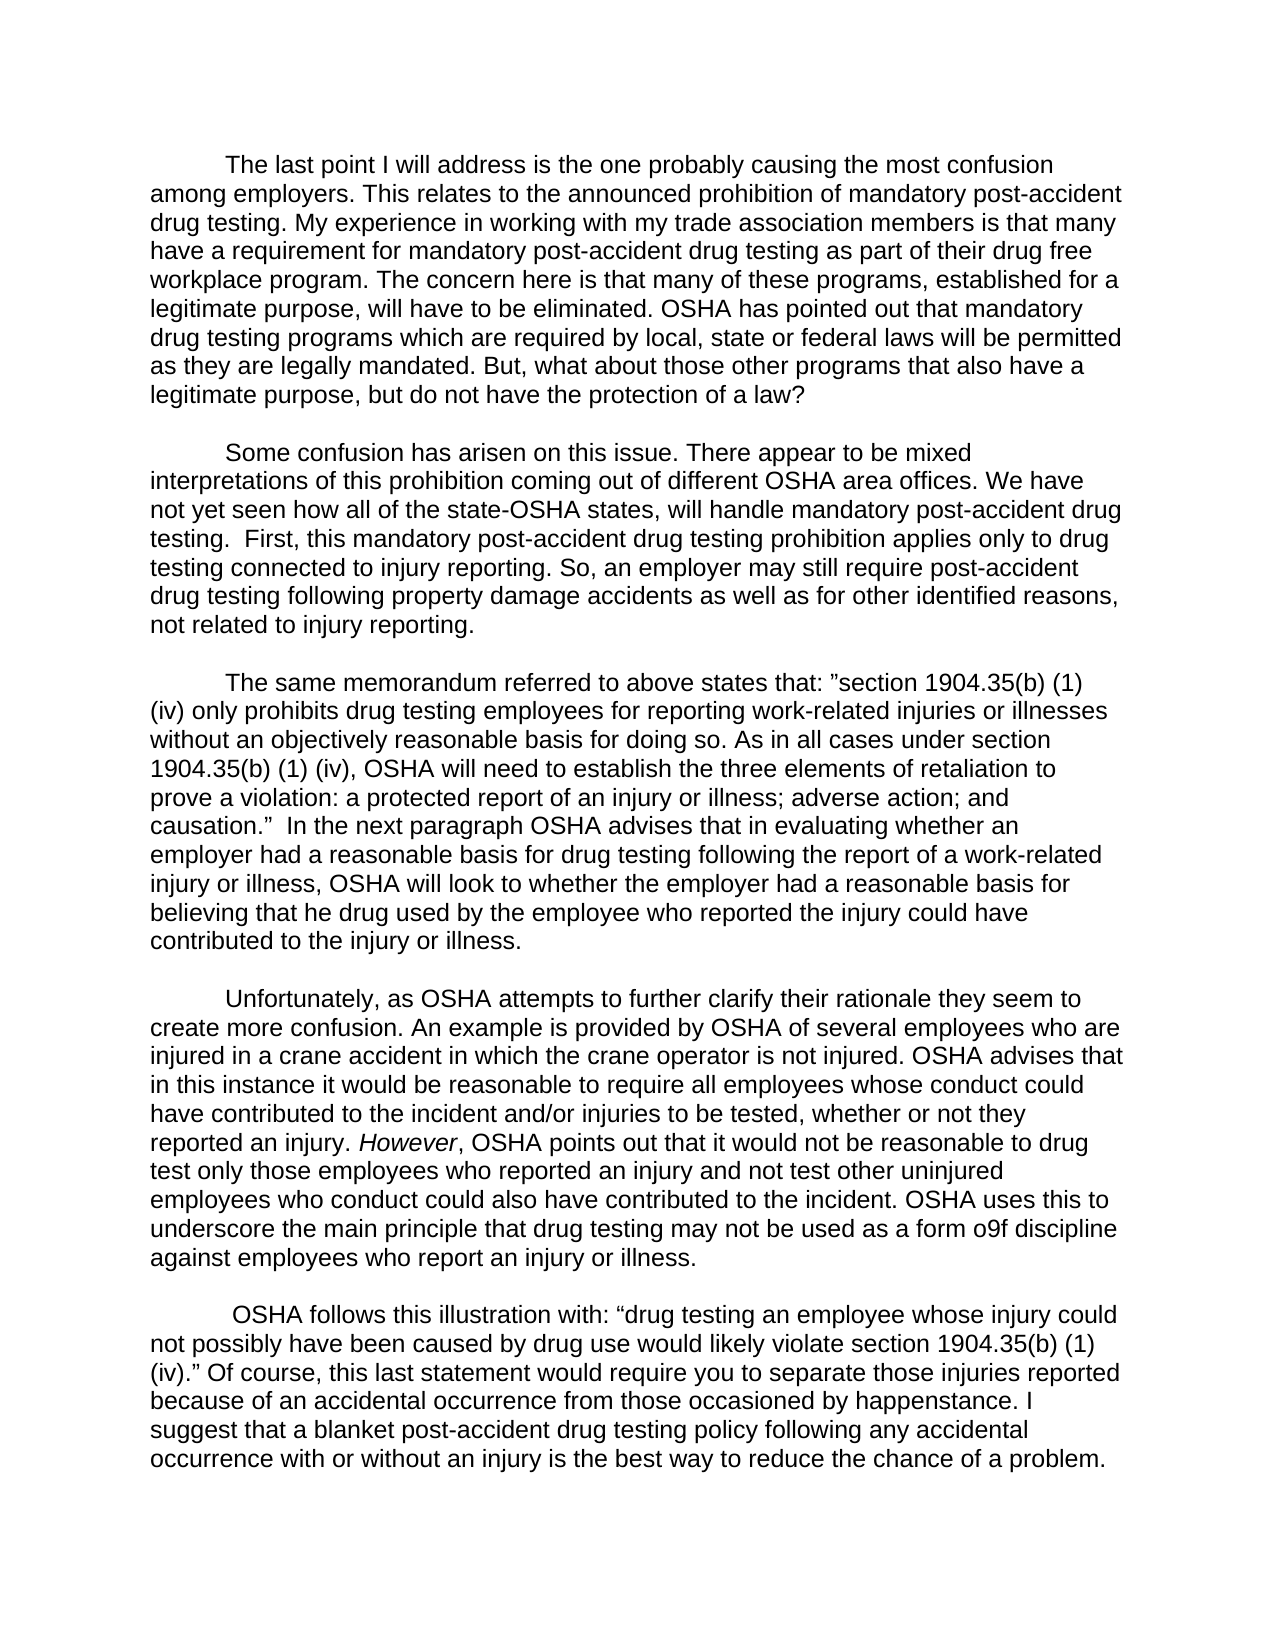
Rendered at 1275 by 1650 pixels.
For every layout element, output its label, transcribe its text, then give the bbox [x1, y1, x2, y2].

text Unfortunately, as OSHA attempts to further clarify their rationale they seem to create more confusion. An example is provided by OSHA of several employees who are injured in a crane accident in which the crane operator is not injured. OSHA advises that in this instance it would be reasonable to require all employees whose conduct could have contributed to the incident and/or injuries to be tested, whether or not they reported an injury. However, OSHA points out that it would not be reasonable to drug test only those employees who reported an injury and not test other uninjured employees who conduct could also have contributed to the incident. OSHA uses this to underscore the main principle that drug testing may not be used as a form o9f discipline against employees who report an injury or illness. [150, 984, 1125, 1271]
text The same memorandum referred to above states that: ”section 1904.35(b) (1) (iv) only prohibits drug testing employees for reporting work-related injuries or illnesses without an objectively reasonable basis for doing so. As in all cases under section 1904.35(b) (1) (iv), OSHA will need to establish the three elements of retaliation to prove a violation: a protected report of an injury or illness; adverse action; and causation.” In the next paragraph OSHA advises that in evaluating whether an employer had a reasonable basis for drug testing following the report of a work-related injury or illness, OSHA will look to whether the employer had a reasonable basis for believing that he drug used by the employee who reported the injury could have contributed to the injury or illness. [150, 667, 1125, 955]
text OSHA follows this illustration with: “drug testing an employee whose injury could not possibly have been caused by drug use would likely violate section 1904.35(b) (1) (iv).” Of course, this last statement would require you to separate those injuries reported because of an accidental occurrence from those occasioned by happenstance. I suggest that a blanket post-accident drug testing policy following any accidental occurrence with or without an injury is the best way to reduce the chance of a problem. [150, 1300, 1125, 1472]
text Some confusion has arisen on this issue. There appear to be mixed interpretations of this prohibition coming out of different OSHA area offices. We have not yet seen how all of the state-OSHA states, will handle mandatory post-accident drug testing. First, this mandatory post-accident drug testing prohibition applies only to drug testing connected to injury reporting. So, an employer may still require post-accident drug testing following property damage accidents as well as for other identified reasons, not related to injury reporting. [150, 437, 1125, 639]
text The last point I will address is the one probably causing the most confusion among employers. This relates to the announced prohibition of mandatory post-accident drug testing. My experience in working with my trade association members is that many have a requirement for mandatory post-accident drug testing as part of their drug free workplace program. The concern here is that many of these programs, established for a legitimate purpose, will have to be eliminated. OSHA has pointed out that mandatory drug testing programs which are required by local, state or federal laws will be permitted as they are legally mandated. But, what about those other programs that also have a legitimate purpose, but do not have the protection of a law? [150, 150, 1125, 409]
